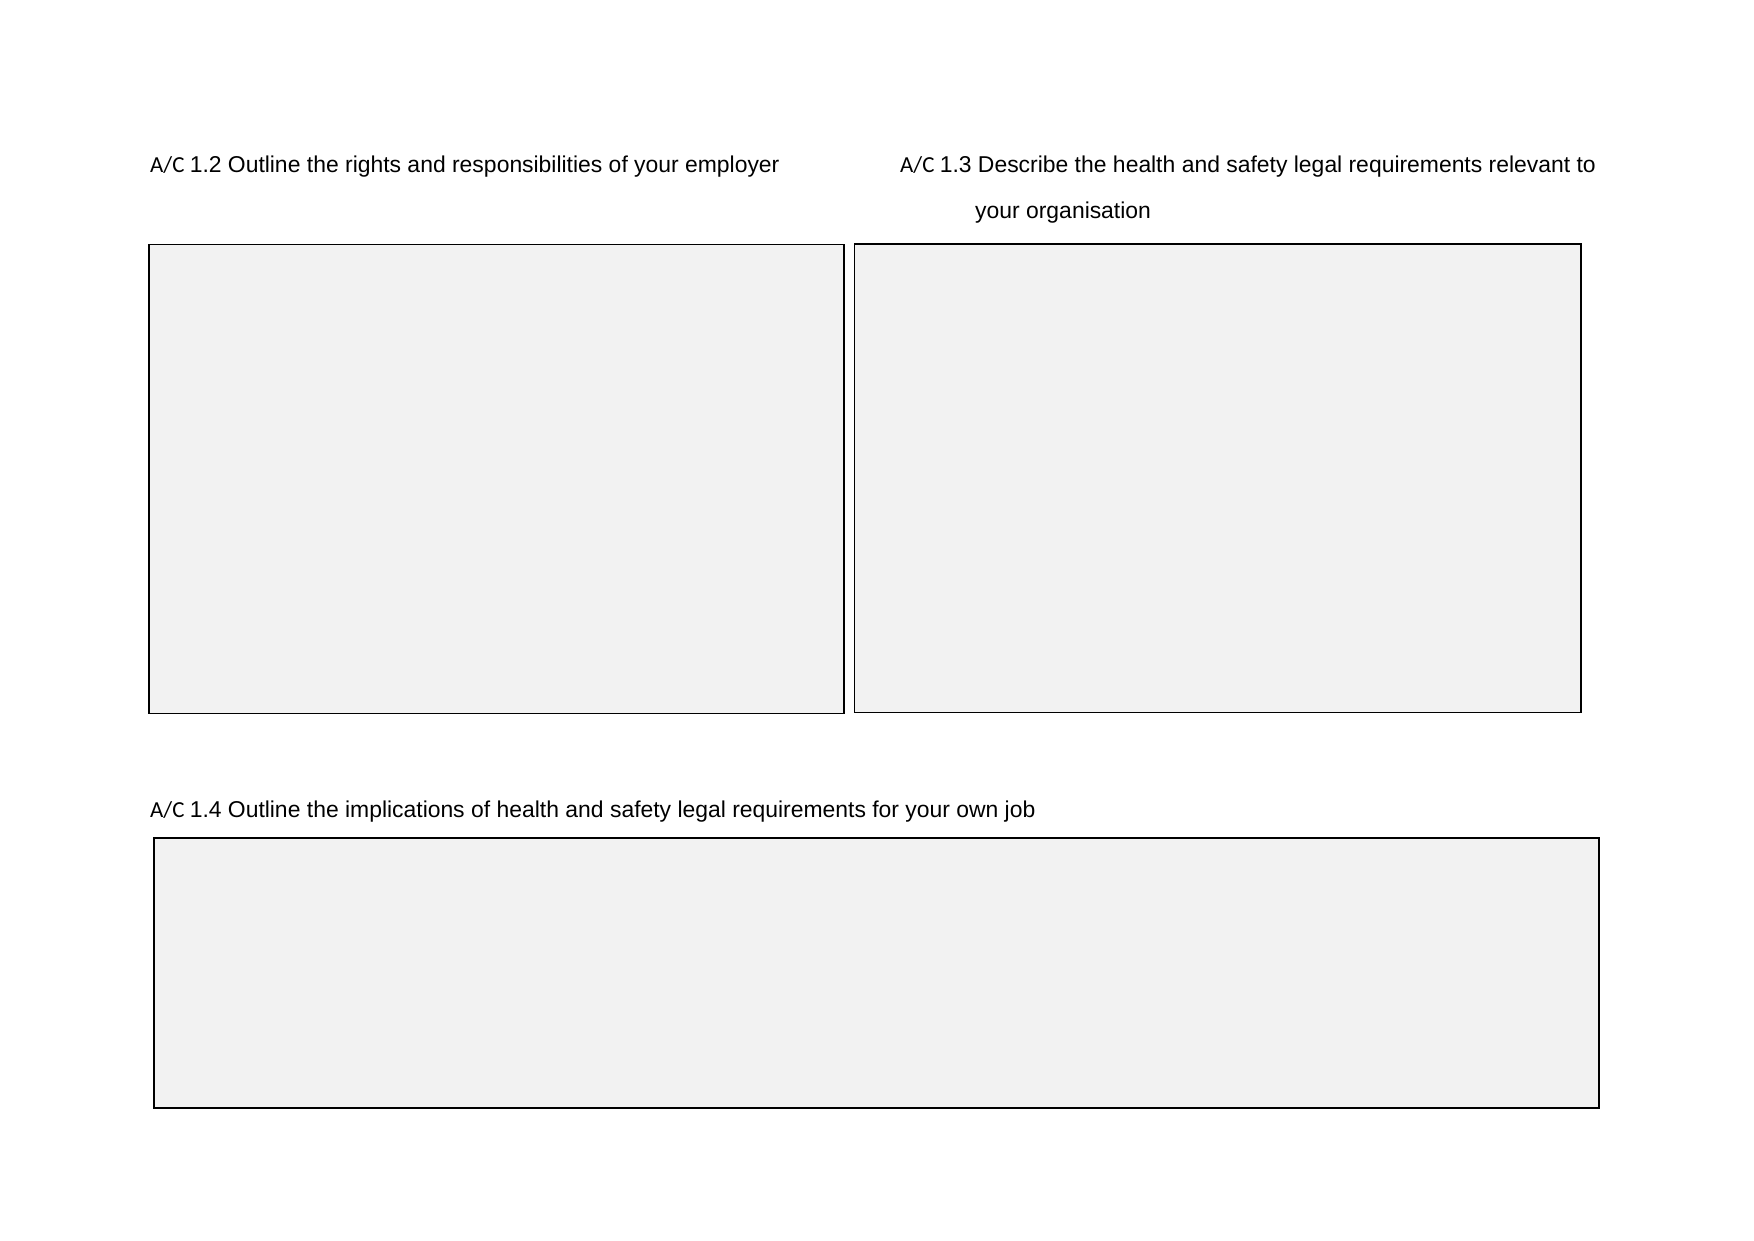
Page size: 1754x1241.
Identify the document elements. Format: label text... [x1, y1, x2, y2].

text A/C 1.2 Outline the rights and responsibilities of your employer A/C 1.3 Describe the health and safety legal requirements relevant to [150, 150, 1604, 178]
text your organisation [900, 197, 1604, 223]
text A/C 1.4 Outline the implications of health and safety legal requirements for your own job [150, 795, 1604, 823]
